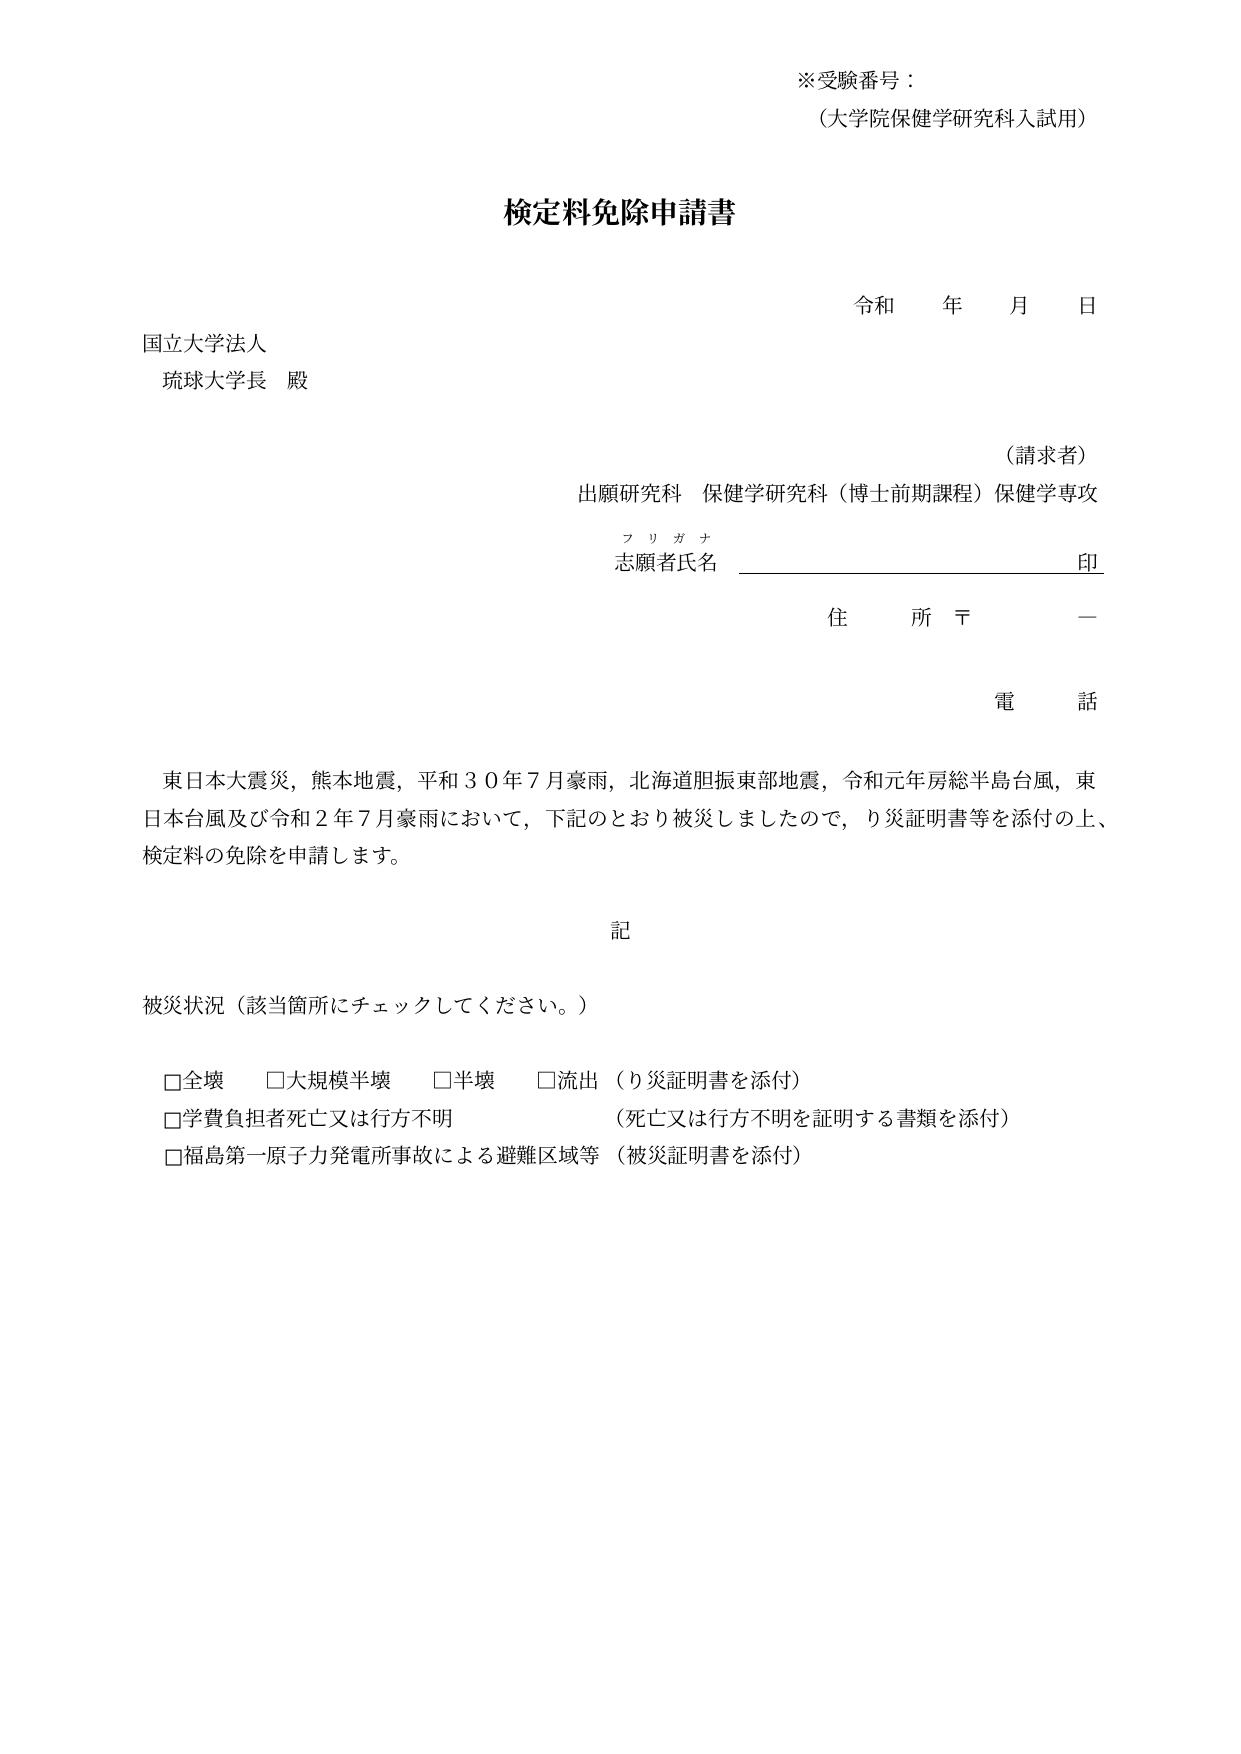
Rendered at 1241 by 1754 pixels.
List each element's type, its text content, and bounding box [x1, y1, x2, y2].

text 電 話 [142, 681, 1098, 719]
text 印 [142, 515, 1098, 590]
text 記 [142, 911, 1098, 948]
text （請求者） [142, 436, 1098, 473]
text □学費負担者死亡又は行方不明 （死亡又は行方不明を証明する書類を添付） [142, 1098, 1098, 1136]
text 東日本大震災，熊本地震，平和３０年７月豪雨，北海道胆振東部地震，令和元年房総半島台風，東日本台風及び令和２年７月豪雨において，下記のとおり被災しましたので，り災証明書等を添付の上、検定料の免除を申請します。 [142, 761, 1098, 873]
text 被災状況（該当箇所にチェックしてください。） [142, 986, 1098, 1023]
text 令和 年 月 日 [142, 286, 1098, 323]
text 検定料免除申請書 [142, 173, 1098, 248]
text 琉球大学長 殿 [142, 361, 1098, 398]
text ※受験番号： [142, 61, 1098, 98]
text 国立大学法人 [142, 323, 1098, 361]
text （大学院保健学研究科入試用） [142, 98, 1098, 136]
text 住 所 〒 ― [142, 597, 1098, 635]
text 出願研究科 保健学研究科（博士前期課程）保健学専攻 [142, 473, 1098, 511]
text □全壊 □大規模半壊 □半壊 □流出 （り災証明書を添付） [142, 1061, 1098, 1098]
text □福島第一原子力発電所事故による避難区域等 （被災証明書を添付） [164, 1136, 1098, 1173]
